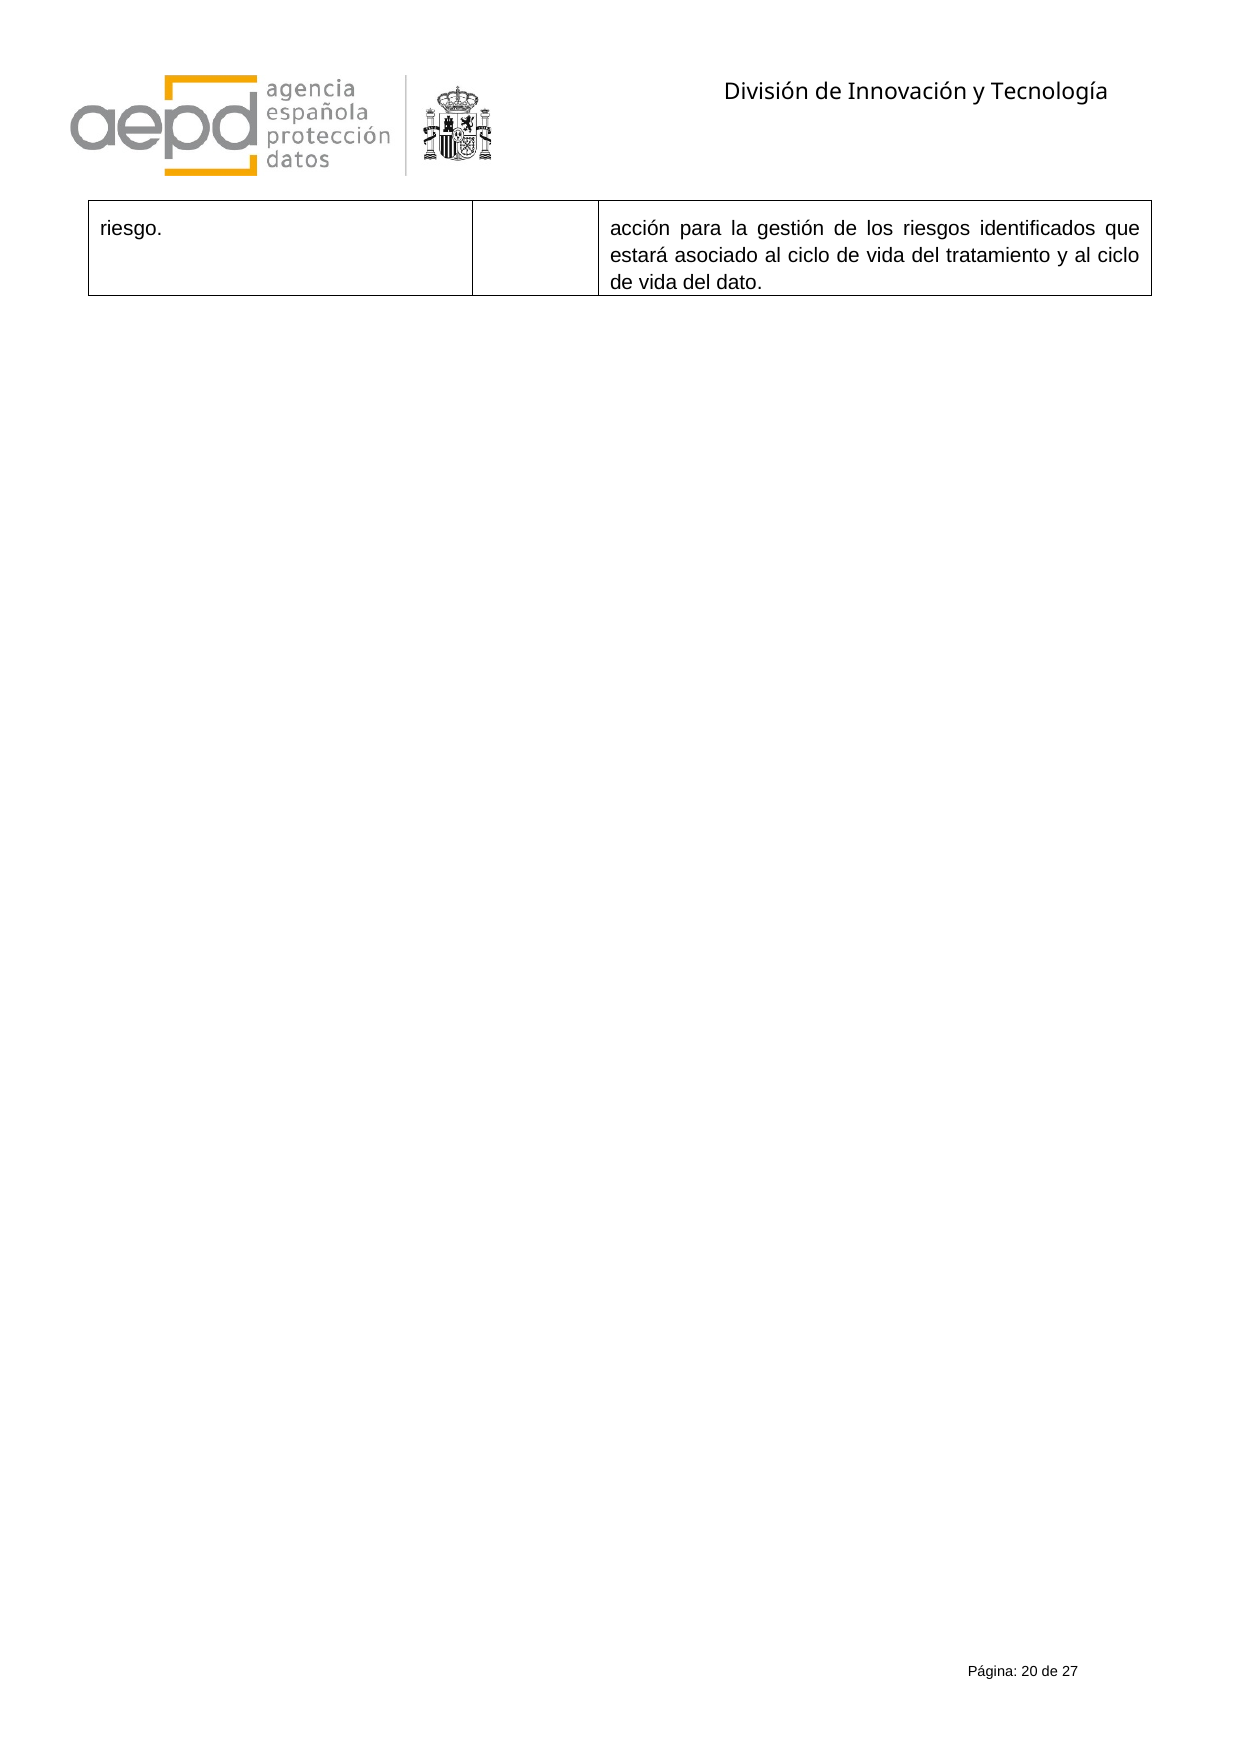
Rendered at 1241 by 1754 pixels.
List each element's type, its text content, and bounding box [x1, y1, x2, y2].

table_cell 9.14 Existe un plan de acción para la implementación de la gestión del riesgo. [89, 201, 472, 294]
picture [70, 75, 492, 176]
